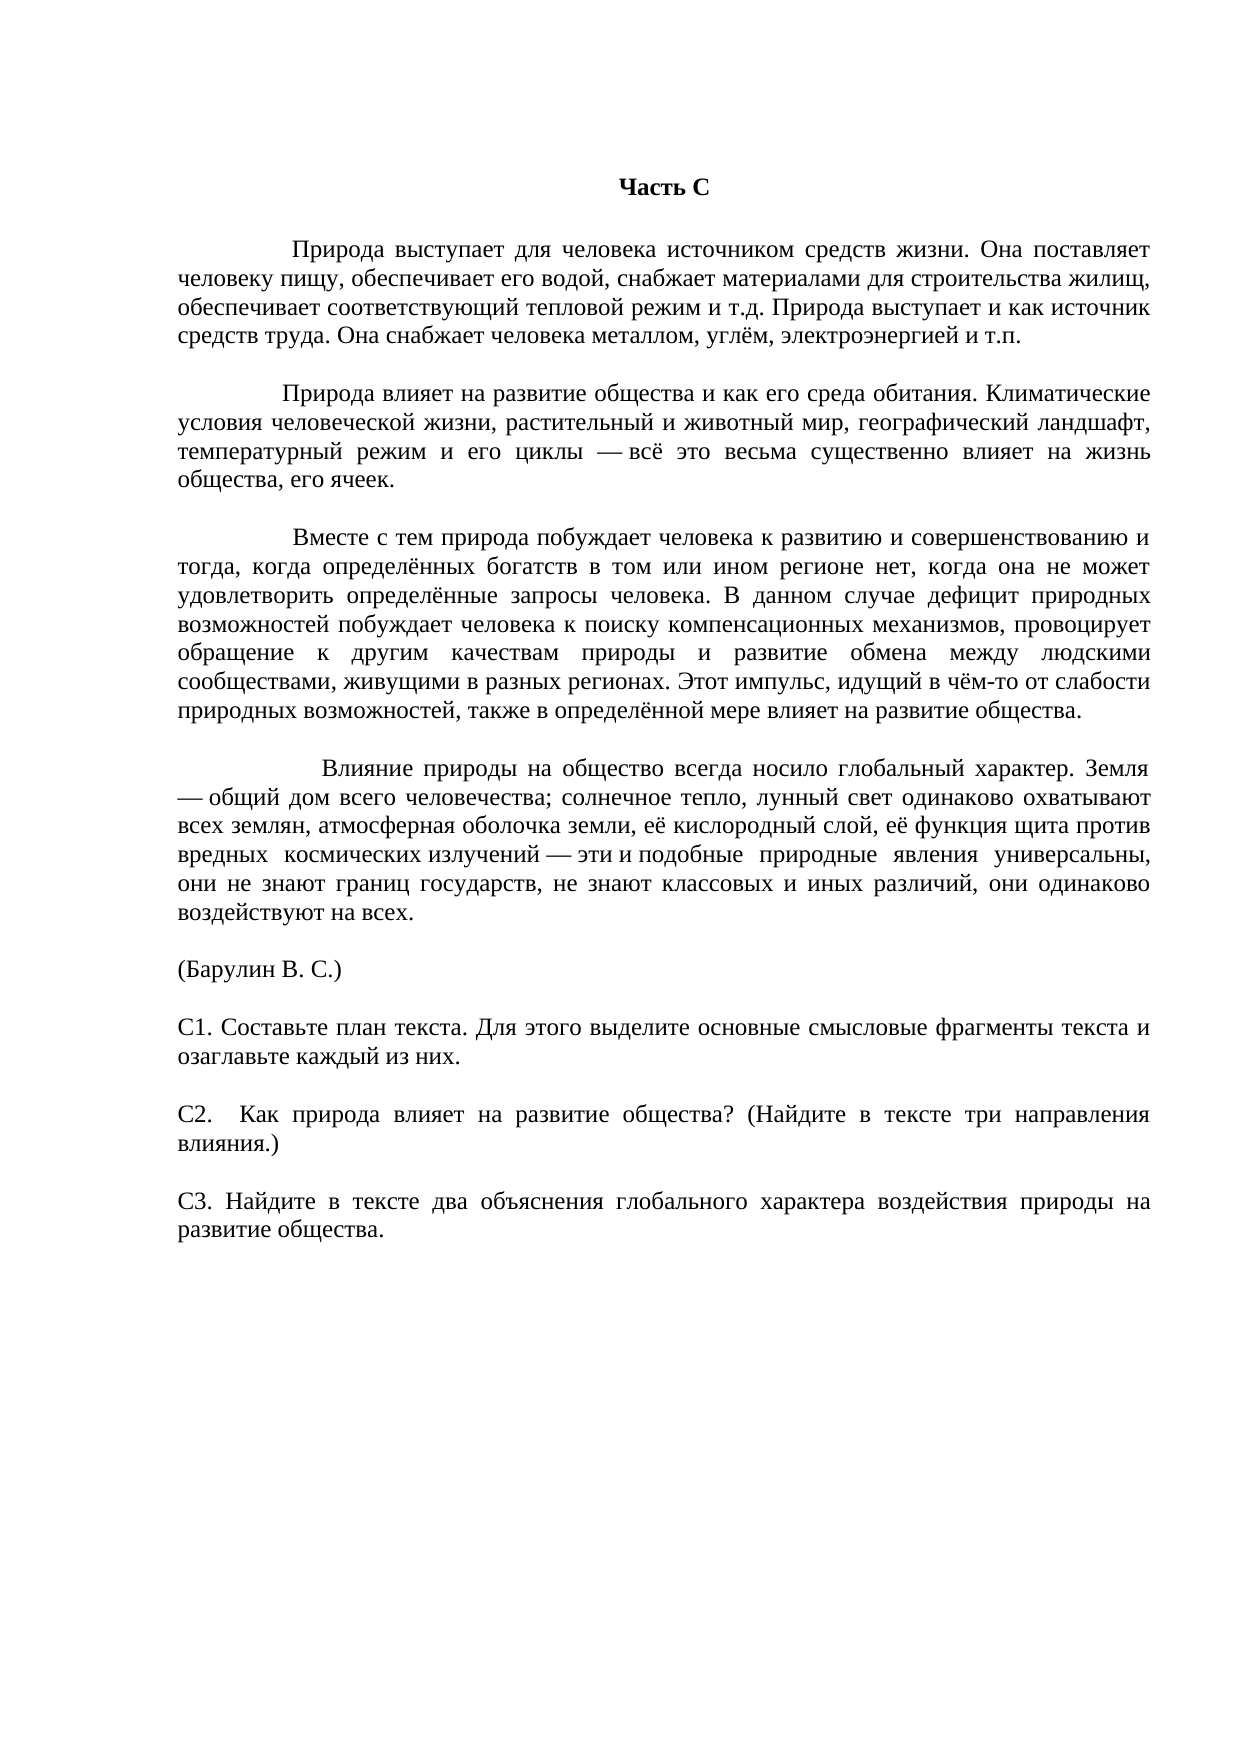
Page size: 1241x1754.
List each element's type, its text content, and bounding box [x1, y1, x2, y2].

text (Барулин В. С.) [177, 954, 1152, 983]
text Природа влияет на развитие общества и как его среда обитания. Климатические условия человеческой жизни, растительный и животный мир, географический ландшафт, температурный режим и его циклы — всё это весьма существенно влияет на жизнь общества, его ячеек. [177, 378, 1152, 493]
text Вместе с тем природа побуждает человека к развитию и совершенствованию и тогда, когда определённых богатств в том или ином регионе нет, когда она не может удовлетворить определённые запросы человека. В данном случае дефицит природных возможностей побуждает человека к поиску компенсационных механизмов, провоцирует обращение к другим качествам природы и развитие обмена между людскими сообществами, живущими в разных регионах. Этот импульс, идущий в чём-то от слабости природных возможностей, также в определённой мере влияет на развитие общества. [177, 522, 1152, 724]
text Часть С [177, 172, 1152, 201]
text С3. Найдите в тексте два объяснения глобального характера воздействия природы на развитие общества. [177, 1186, 1152, 1243]
text С2. Как природа влияет на развитие общества? (Найдите в тексте три направления влияния.) [177, 1099, 1152, 1157]
text С1. Составьте план текста. Для этого выделите основные смысловые фрагменты текста и озаглавьте каждый из них. [177, 1012, 1152, 1070]
text Влияние природы на общество всегда носило глобальный характер. Земля — общий дом всего человечества; солнечное тепло, лунный свет одинаково охватывают всех землян, атмосферная оболочка земли, её кислородный слой, её функция щита против вредных космических излучений — эти и подобные природные явления универсальны, они не знают границ государств, не знают классовых и иных различий, они одинаково воздействуют на всех. [177, 753, 1152, 925]
text Природа выступает для человека источником средств жизни. Она поставляет человеку пищу, обеспечивает его водой, снабжает материалами для строительства жилищ, обеспечивает соответствующий тепловой режим и т.д. Природа выступает и как источник средств труда. Она снабжает человека металлом, углём, электроэнергией и т.п. [177, 234, 1152, 349]
